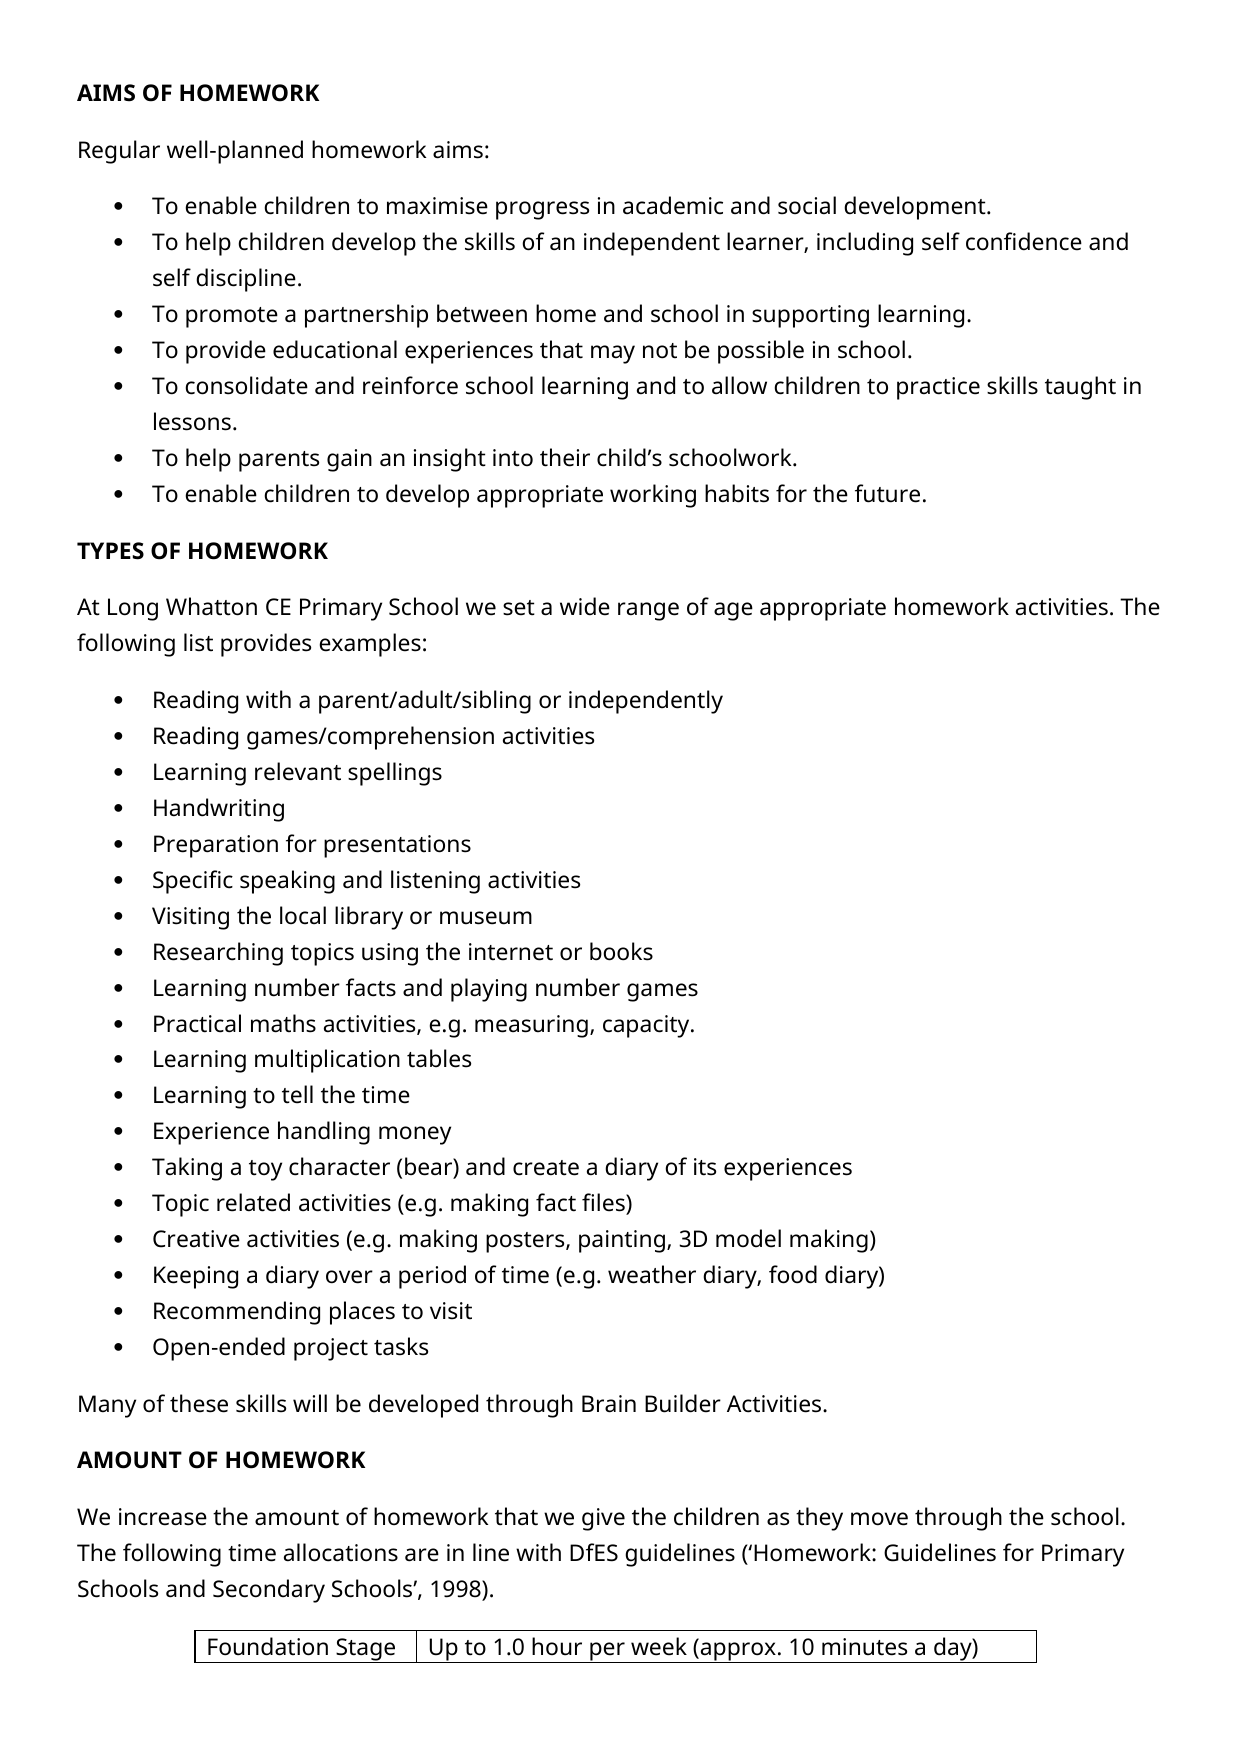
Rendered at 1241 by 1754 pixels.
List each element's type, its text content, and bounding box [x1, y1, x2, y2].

text We increase the amount of homework that we give the children as they move through the school. The following time allocations are in line with DfES guidelines (‘Homework: Guidelines for Primary Schools and Secondary Schools’, 1998). [77, 1501, 1163, 1604]
list To consolidate and reinforce school learning and to allow children to practice skills taught in lessons. [114, 370, 1163, 437]
text AMOUNT OF HOMEWORK [77, 1444, 1163, 1476]
list To provide educational experiences that may not be possible in school. [114, 334, 1163, 365]
table_header Up to 1.0 hour per week (approx. 10 minutes a day) [417, 1631, 1036, 1662]
list Topic related activities (e.g. making fact files) [114, 1187, 1163, 1218]
list Recommending places to visit [114, 1295, 1163, 1326]
list To promote a partnership between home and school in supporting learning. [114, 298, 1163, 329]
list To help parents gain an insight into their child’s schoolwork. [114, 442, 1163, 473]
list To help children develop the skills of an independent learner, including self confidence and self discipline. [114, 226, 1163, 293]
list Reading games/comprehension activities [114, 720, 1163, 751]
table_header Foundation Stage [196, 1631, 416, 1662]
list Researching topics using the internet or books [114, 936, 1163, 967]
list Practical maths activities, e.g. measuring, capacity. [114, 1007, 1163, 1039]
list Specific speaking and listening activities [114, 864, 1163, 895]
text TYPES OF HOMEWORK [77, 534, 1163, 566]
list To enable children to develop appropriate working habits for the future. [114, 478, 1163, 509]
text AIMS OF HOMEWORK [77, 77, 1163, 108]
text Regular well-planned homework aims: [77, 133, 1163, 165]
list Learning number facts and playing number games [114, 972, 1163, 1003]
list Learning relevant spellings [114, 756, 1163, 787]
list Reading with a parent/adult/sibling or independently [114, 684, 1163, 715]
list Open-ended project tasks [114, 1331, 1163, 1362]
list Learning to tell the time [114, 1079, 1163, 1111]
list Preparation for presentations [114, 828, 1163, 859]
text At Long Whatton CE Primary School we set a wide range of age appropriate homework activities. The following list provides examples: [77, 591, 1163, 658]
list Handwriting [114, 792, 1163, 823]
list Learning multiplication tables [114, 1043, 1163, 1075]
list Experience handling money [114, 1115, 1163, 1147]
list To enable children to maximise progress in academic and social development. [114, 190, 1163, 222]
list Keeping a diary over a period of time (e.g. weather diary, food diary) [114, 1259, 1163, 1290]
list Taking a toy character (bear) and create a diary of its experiences [114, 1151, 1163, 1182]
list Creative activities (e.g. making posters, painting, 3D model making) [114, 1223, 1163, 1254]
list Visiting the local library or museum [114, 900, 1163, 931]
text Many of these skills will be developed through Brain Builder Activities. [77, 1388, 1163, 1419]
